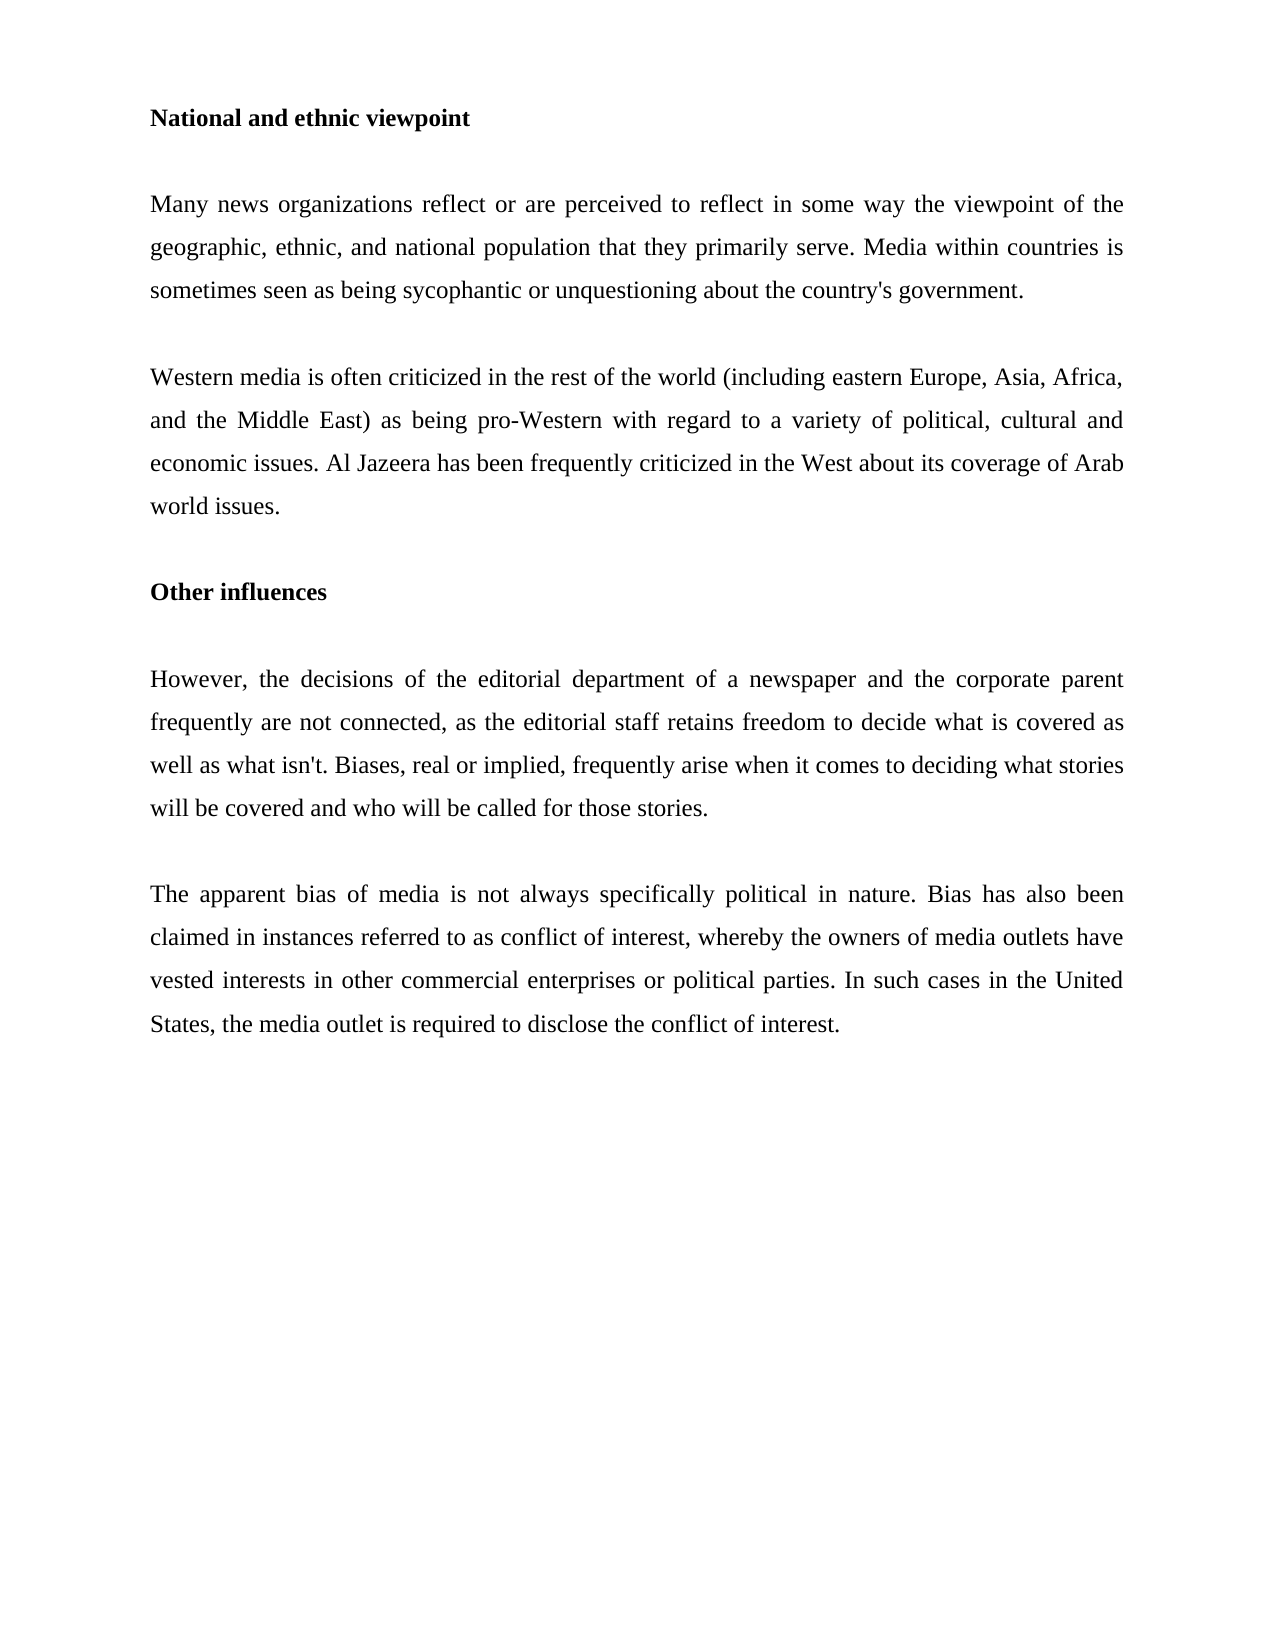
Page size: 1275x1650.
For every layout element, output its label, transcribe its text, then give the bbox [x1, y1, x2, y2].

text Other influences [150, 577, 1125, 606]
text Western media is often criticized in the rest of the world (including eastern Europe, Asia, Africa, and the Middle East) as being pro-Western with regard to a variety of political, cultural and economic issues. Al Jazeera has been frequently criticized in the West about its coverage of Arab world issues. [150, 362, 1125, 520]
text The apparent bias of media is not always specifically political in nature. Bias has also been claimed in instances referred to as conflict of interest, whereby the owners of media outlets have vested interests in other commercial enterprises or political parties. In such cases in the United States, the media outlet is required to disclose the conflict of interest. [150, 879, 1125, 1037]
text However, the decisions of the editorial department of a newspaper and the corporate parent frequently are not connected, as the editorial staff retains freedom to decide what is covered as well as what isn't. Biases, real or implied, frequently arise when it comes to deciding what stories will be covered and who will be called for those stories. [150, 664, 1125, 822]
text National and ethnic viewpoint [150, 103, 1125, 132]
text Many news organizations reflect or are perceived to reflect in some way the viewpoint of the geographic, ethnic, and national population that they primarily serve. Media within countries is sometimes seen as being sycophantic or unquestioning about the country's government. [150, 189, 1125, 304]
